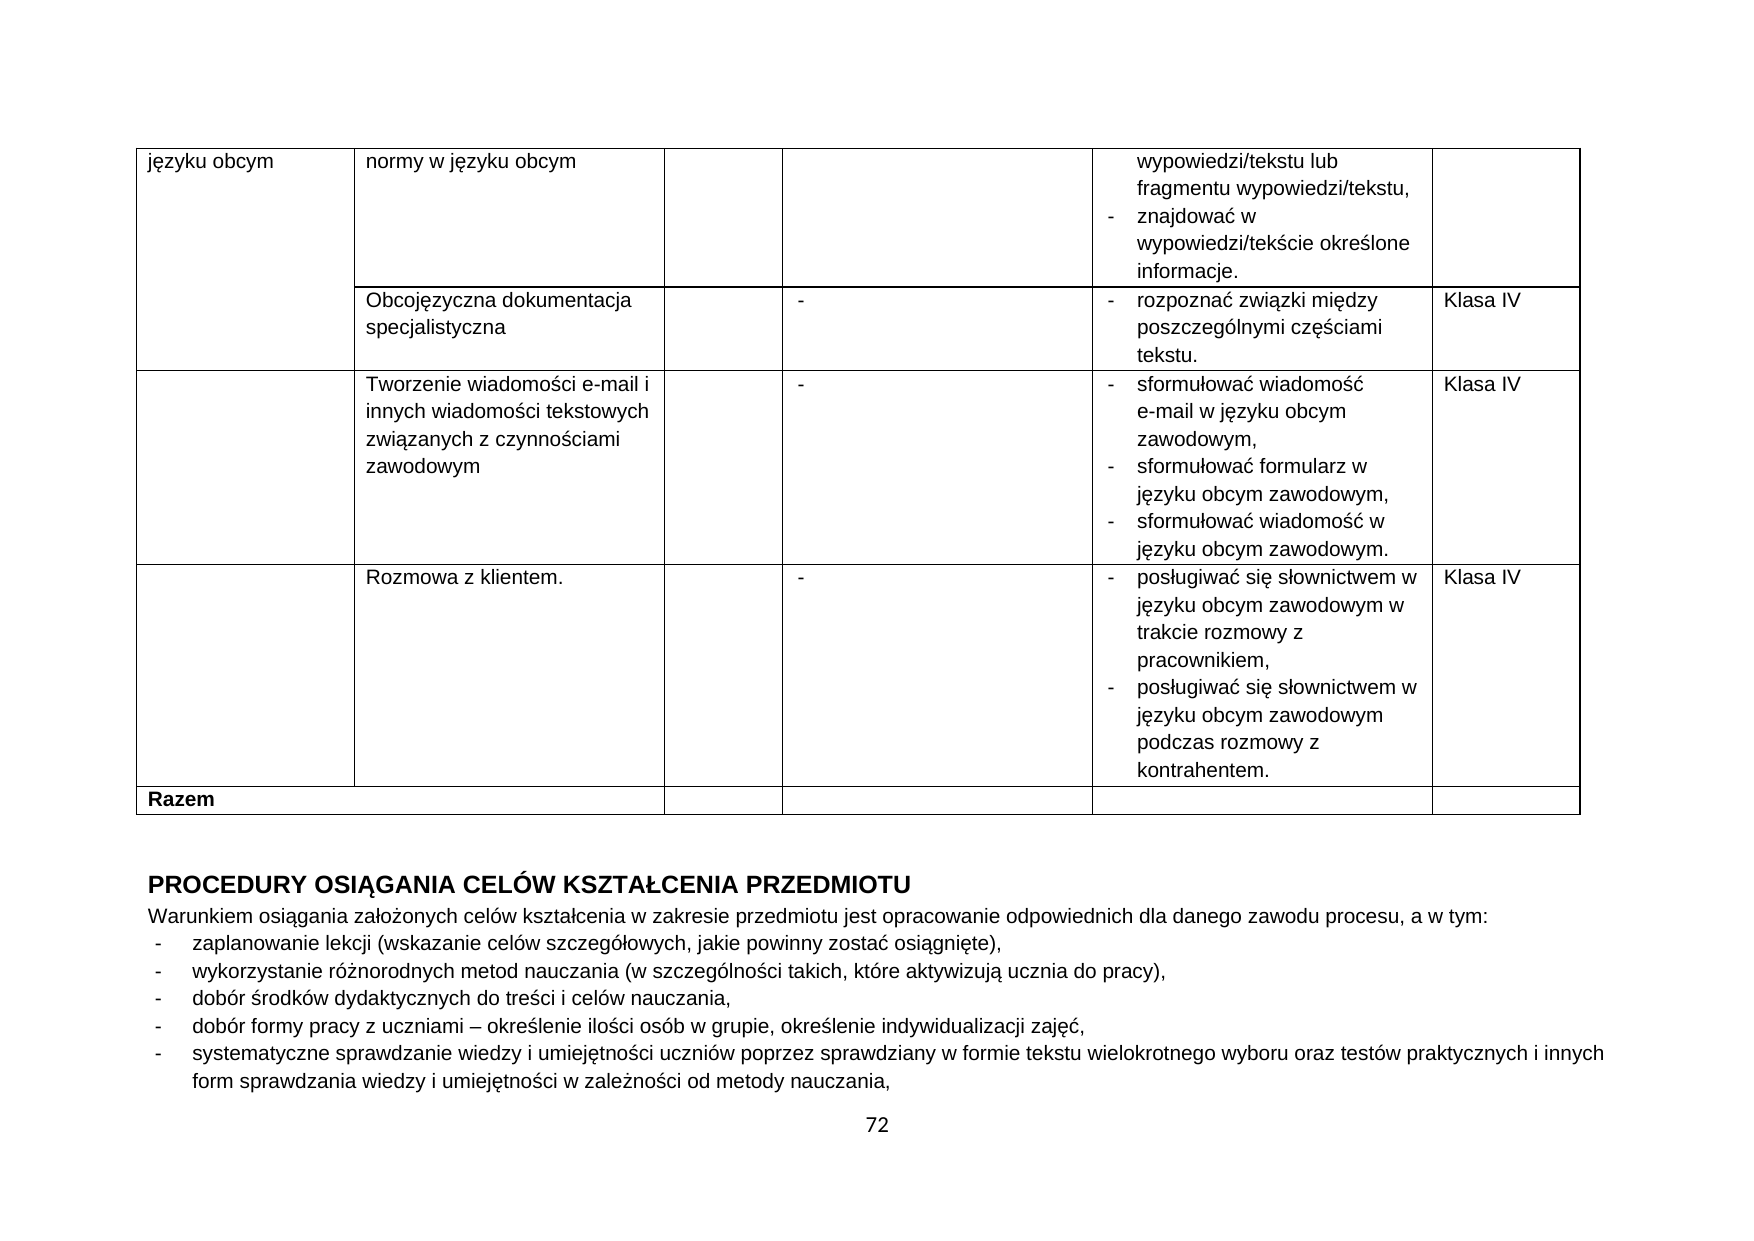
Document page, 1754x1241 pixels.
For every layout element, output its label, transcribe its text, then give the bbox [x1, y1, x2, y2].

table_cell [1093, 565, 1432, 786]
list dobór formy pracy z uczniami – określenie ilości osób w grupie, określenie indywidualizacji zajęć, [154, 1013, 1606, 1037]
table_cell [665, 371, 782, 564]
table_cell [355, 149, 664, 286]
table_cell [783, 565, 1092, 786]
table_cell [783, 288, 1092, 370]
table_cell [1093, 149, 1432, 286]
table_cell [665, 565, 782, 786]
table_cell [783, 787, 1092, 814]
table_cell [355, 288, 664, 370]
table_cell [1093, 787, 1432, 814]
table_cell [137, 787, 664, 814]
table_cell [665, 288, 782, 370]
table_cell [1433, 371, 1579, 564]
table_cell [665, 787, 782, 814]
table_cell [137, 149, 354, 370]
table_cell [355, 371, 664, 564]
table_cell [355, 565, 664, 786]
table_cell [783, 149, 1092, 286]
text PROCEDURY OSIĄGANIA CELÓW KSZTAŁCENIA PRZEDMIOTU [148, 870, 1606, 899]
list systematyczne sprawdzanie wiedzy i umiejętności uczniów poprzez sprawdziany w formie tekstu wielokrotnego wyboru oraz testów praktycznych i innych form sprawdzania wiedzy i umiejętności w zależności od metody nauczania, [154, 1041, 1606, 1092]
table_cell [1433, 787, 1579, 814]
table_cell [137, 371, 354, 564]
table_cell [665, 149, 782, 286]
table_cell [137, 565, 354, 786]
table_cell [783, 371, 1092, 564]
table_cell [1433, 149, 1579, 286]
text Warunkiem osiągania założonych celów kształcenia w zakresie przedmiotu jest opracowanie odpowiednich dla danego zawodu procesu, a w tym: [148, 903, 1606, 927]
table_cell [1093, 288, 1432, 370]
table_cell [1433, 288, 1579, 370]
list wykorzystanie różnorodnych metod nauczania (w szczególności takich, które aktywizują ucznia do pracy), [154, 958, 1606, 982]
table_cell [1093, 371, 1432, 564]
list dobór środków dydaktycznych do treści i celów nauczania, [154, 986, 1606, 1010]
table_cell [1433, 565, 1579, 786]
list zaplanowanie lekcji (wskazanie celów szczegółowych, jakie powinny zostać osiągnięte), [154, 931, 1606, 955]
